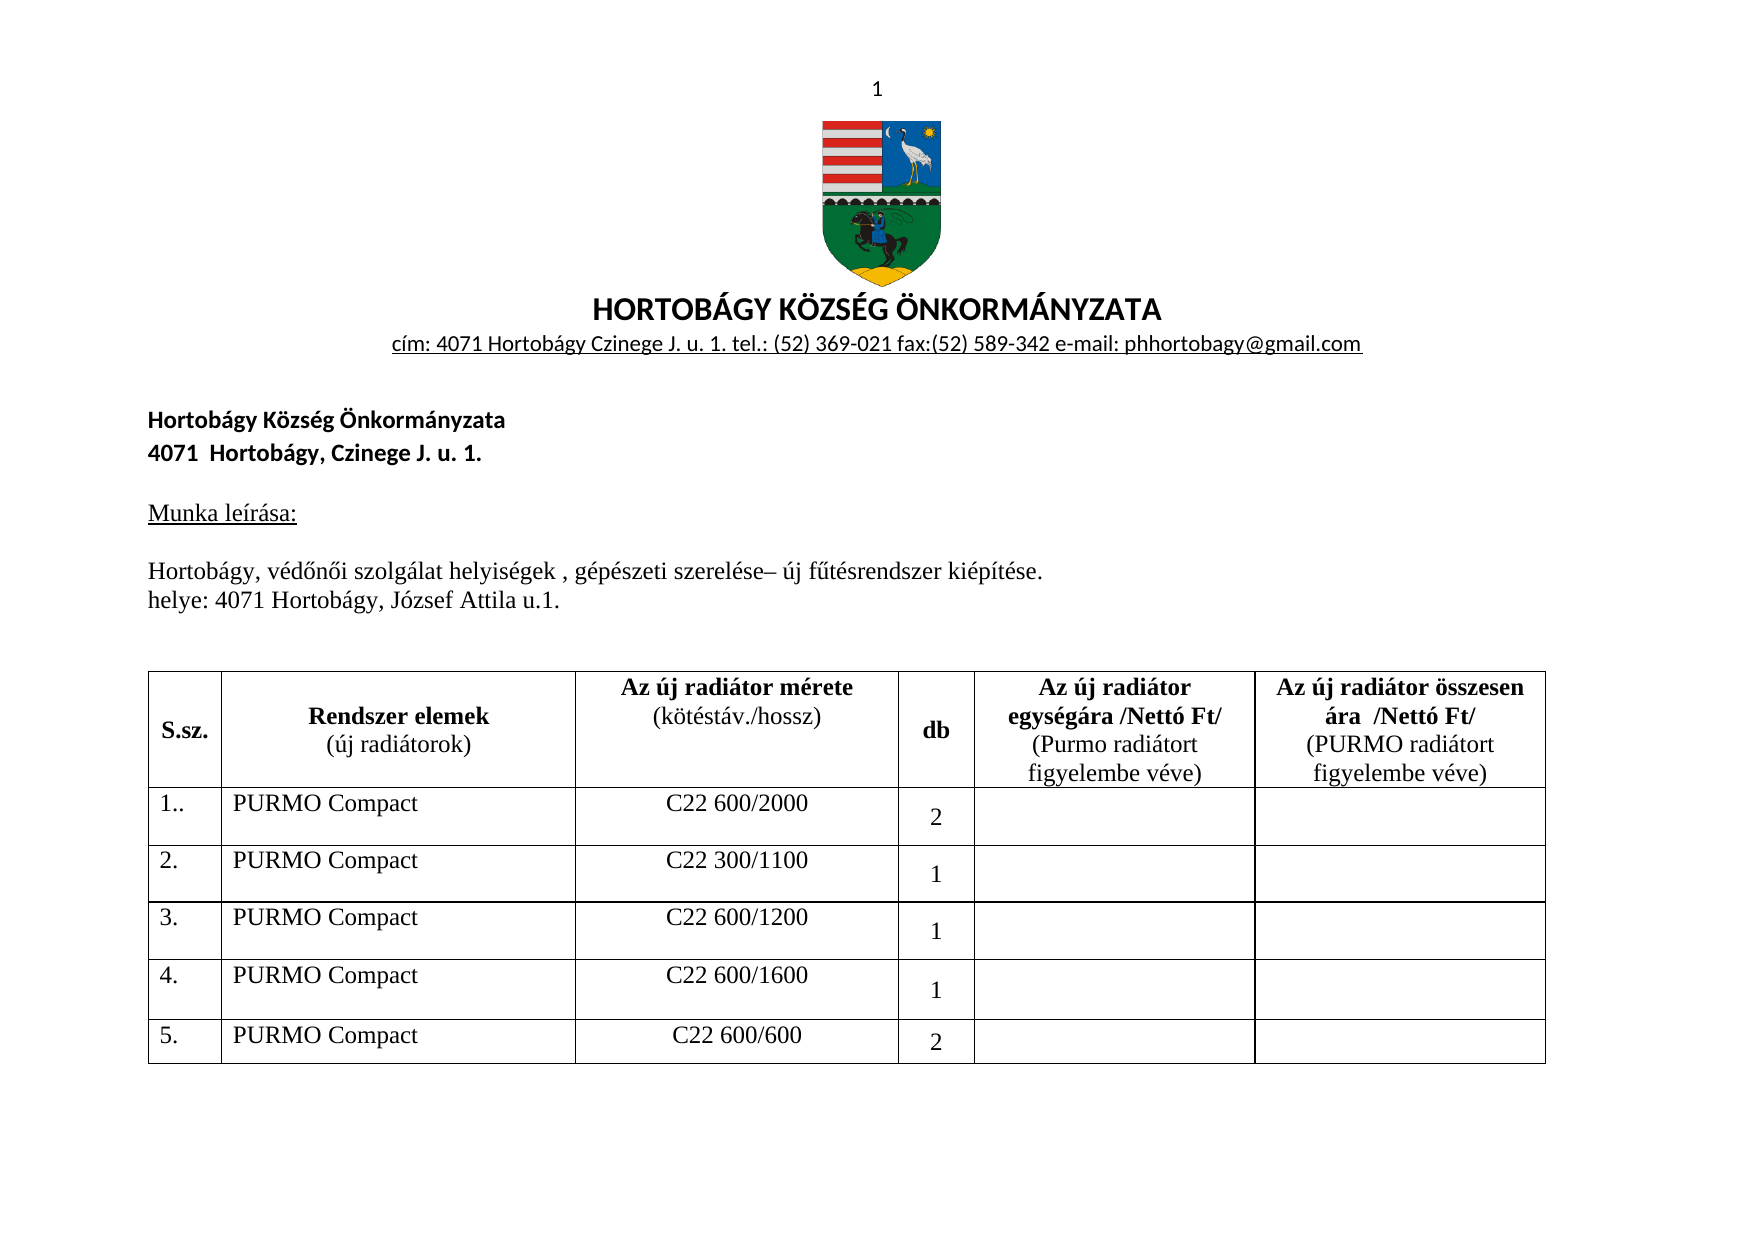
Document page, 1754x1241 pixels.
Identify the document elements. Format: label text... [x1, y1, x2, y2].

table_cell [975, 1020, 1254, 1063]
table_cell [1256, 960, 1545, 1019]
table_header Az új radiátor mérete (kötéstáv./hossz) [576, 672, 898, 787]
table_header Az új radiátor egységára /Nettó Ft/ (Purmo radiátort figyelembe véve) [975, 672, 1254, 787]
table_cell [1256, 788, 1545, 844]
table_cell [975, 903, 1254, 959]
table_cell 2. [149, 846, 221, 901]
table_cell 5. [149, 1020, 221, 1063]
text Hortobágy, védőnői szolgálat helyiségek , gépészeti szerelése– új fűtésrendszer kiépítése. [148, 556, 1606, 585]
picture [822, 121, 941, 287]
table_cell [1256, 846, 1545, 901]
table_cell [975, 960, 1254, 1019]
table_cell [975, 788, 1254, 844]
table_cell C22 600/1200 [576, 903, 898, 959]
table_cell [1256, 1020, 1545, 1063]
text 4071 Hortobágy, Czinege J. u. 1. [148, 437, 1606, 467]
table_cell [1256, 903, 1545, 959]
table_cell PURMO Compact [222, 1020, 575, 1063]
text HORTOBÁGY KÖZSÉG ÖNKORMÁNYZATA [148, 288, 1606, 329]
table_cell [975, 846, 1254, 901]
text Munka leírása: [148, 498, 1606, 527]
text cím: 4071 Hortobágy Czinege J. u. 1. tel.: (52) 369-021 fax:(52) 589-342 e-mail: phhortobagy@gmail.com [88, 329, 1666, 357]
text Hortobágy Község Önkormányzata [148, 404, 1606, 434]
table_cell PURMO Compact [222, 846, 575, 901]
table_cell C22 600/1600 [576, 960, 898, 1019]
table_cell 2 [899, 1020, 974, 1063]
table_cell PURMO Compact [222, 903, 575, 959]
table_cell 3. [149, 903, 221, 959]
text helye: 4071 Hortobágy, József Attila u.1. [148, 585, 1606, 613]
table_cell 1 [899, 903, 974, 959]
table_header Az új radiátor összesen ára /Nettó Ft/ (PURMO radiátort figyelembe véve) [1256, 672, 1545, 787]
table_cell 1.. [149, 788, 221, 844]
table_header db [899, 672, 974, 787]
table_cell PURMO Compact [222, 788, 575, 844]
table_cell 4. [149, 960, 221, 1019]
table_cell C22 600/2000 [576, 788, 898, 844]
table_cell 1 [899, 846, 974, 901]
table_cell 2 [899, 788, 974, 844]
table_header Rendszer elemek (új radiátorok) [222, 672, 575, 787]
table_cell 1 [899, 960, 974, 1019]
table_cell C22 300/1100 [576, 846, 898, 901]
table_header S.sz. [149, 672, 221, 787]
table_cell C22 600/600 [576, 1020, 898, 1063]
table_cell PURMO Compact [222, 960, 575, 1019]
